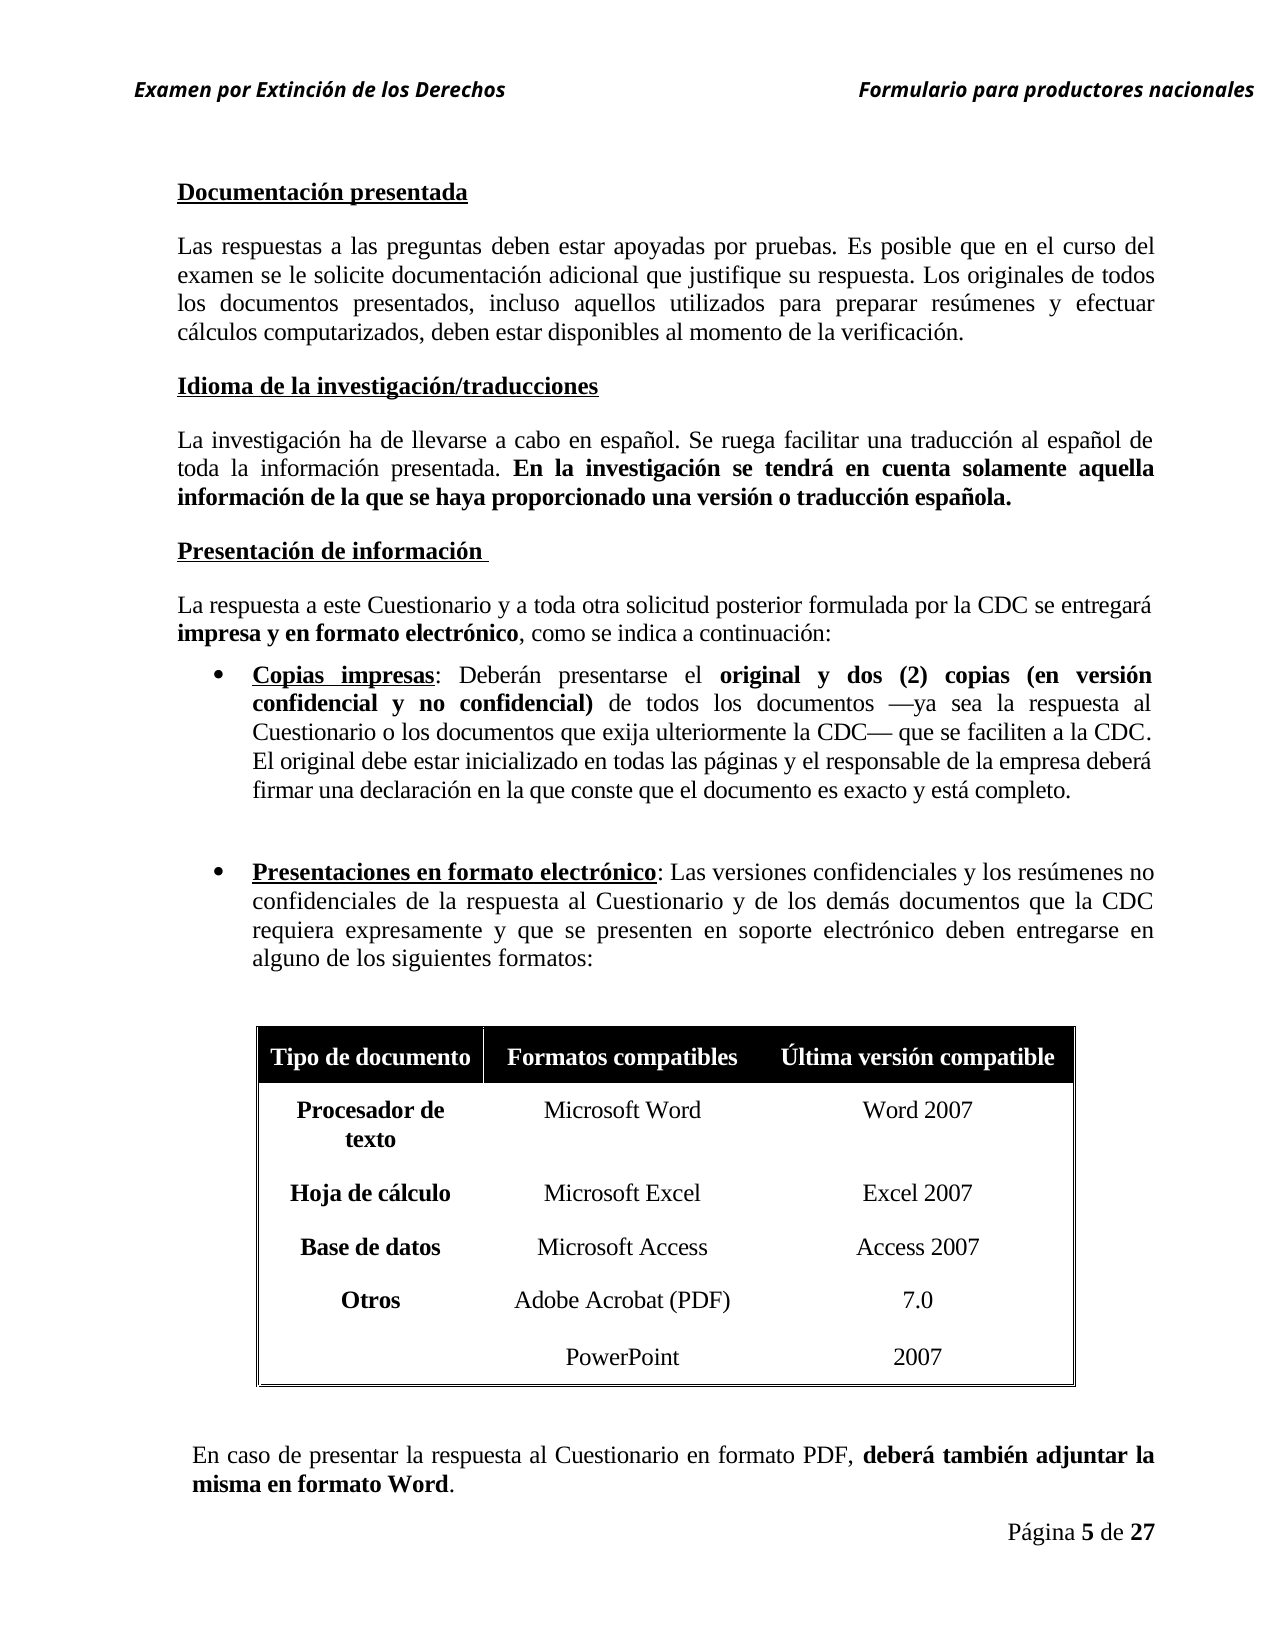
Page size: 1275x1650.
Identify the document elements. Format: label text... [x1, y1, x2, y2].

table_cell Microsoft Access [484, 1219, 761, 1273]
table_cell Excel 2007 [761, 1165, 1073, 1219]
table_cell Access 2007 [761, 1219, 1073, 1273]
table_header Última versión compatible [761, 1029, 1073, 1083]
table_cell Hoja de cálculo [259, 1165, 483, 1219]
text Las respuestas a las preguntas deben estar apoyadas por pruebas. Es posible que en el curso del examen se le solicite documentación adicional que justifique su respuesta. Los originales de todos los documentos presentados, incluso aquellos utilizados para preparar resúmenes y efectuar cálculos computarizados, deben estar disponibles al momento de la verificación. [177, 231, 1155, 346]
subtitle Documentación presentada [177, 177, 1155, 206]
table_cell 2007 [761, 1327, 1073, 1383]
table_cell Adobe Acrobat (PDF) [484, 1273, 761, 1327]
list Copias impresas: Deberán presentarse el original y dos (2) copias (en versión confidencial y no confidencial) de todos los documentos —ya sea la respuesta al Cuestionario o los documentos que exija ulteriormente la CDC— que se faciliten a la CDC. El original debe estar inicializado en todas las páginas y el responsable de la empresa deberá firmar una declaración en la que conste que el documento es exacto y está completo. [214, 660, 1152, 803]
table_cell Microsoft Word [484, 1083, 761, 1165]
table_cell Otros [259, 1273, 483, 1383]
subtitle Presentación de información [177, 536, 1155, 565]
text En caso de presentar la respuesta al Cuestionario en formato PDF, deberá también adjuntar la misma en formato Word. [192, 1440, 1155, 1498]
table_cell Base de datos [259, 1219, 483, 1273]
table_cell Microsoft Excel [484, 1165, 761, 1219]
subtitle Idioma de la investigación/traducciones [177, 371, 1155, 400]
text La investigación ha de llevarse a cabo en español. Se ruega facilitar una traducción al español de toda la información presentada. En la investigación se tendrá en cuenta solamente aquella información de la que se haya proporcionado una versión o traducción española. [177, 425, 1155, 511]
table_header Tipo de documento [259, 1029, 483, 1083]
table_cell 7.0 [761, 1273, 1073, 1327]
table_cell Word 2007 [761, 1083, 1073, 1165]
table_cell PowerPoint [484, 1327, 761, 1383]
table_cell Procesador de texto [259, 1083, 483, 1165]
text La respuesta a este Cuestionario y a toda otra solicitud posterior formulada por la CDC se entregará impresa y en formato electrónico, como se indica a continuación: [177, 590, 1152, 647]
list Presentaciones en formato electrónico: Las versiones confidenciales y los resúmenes no confidenciales de la respuesta al Cuestionario y de los demás documentos que la CDC requiera expresamente y que se presenten en soporte electrónico deben entregarse en alguno de los siguientes formatos: [214, 857, 1155, 972]
table_header Formatos compatibles [484, 1029, 761, 1083]
